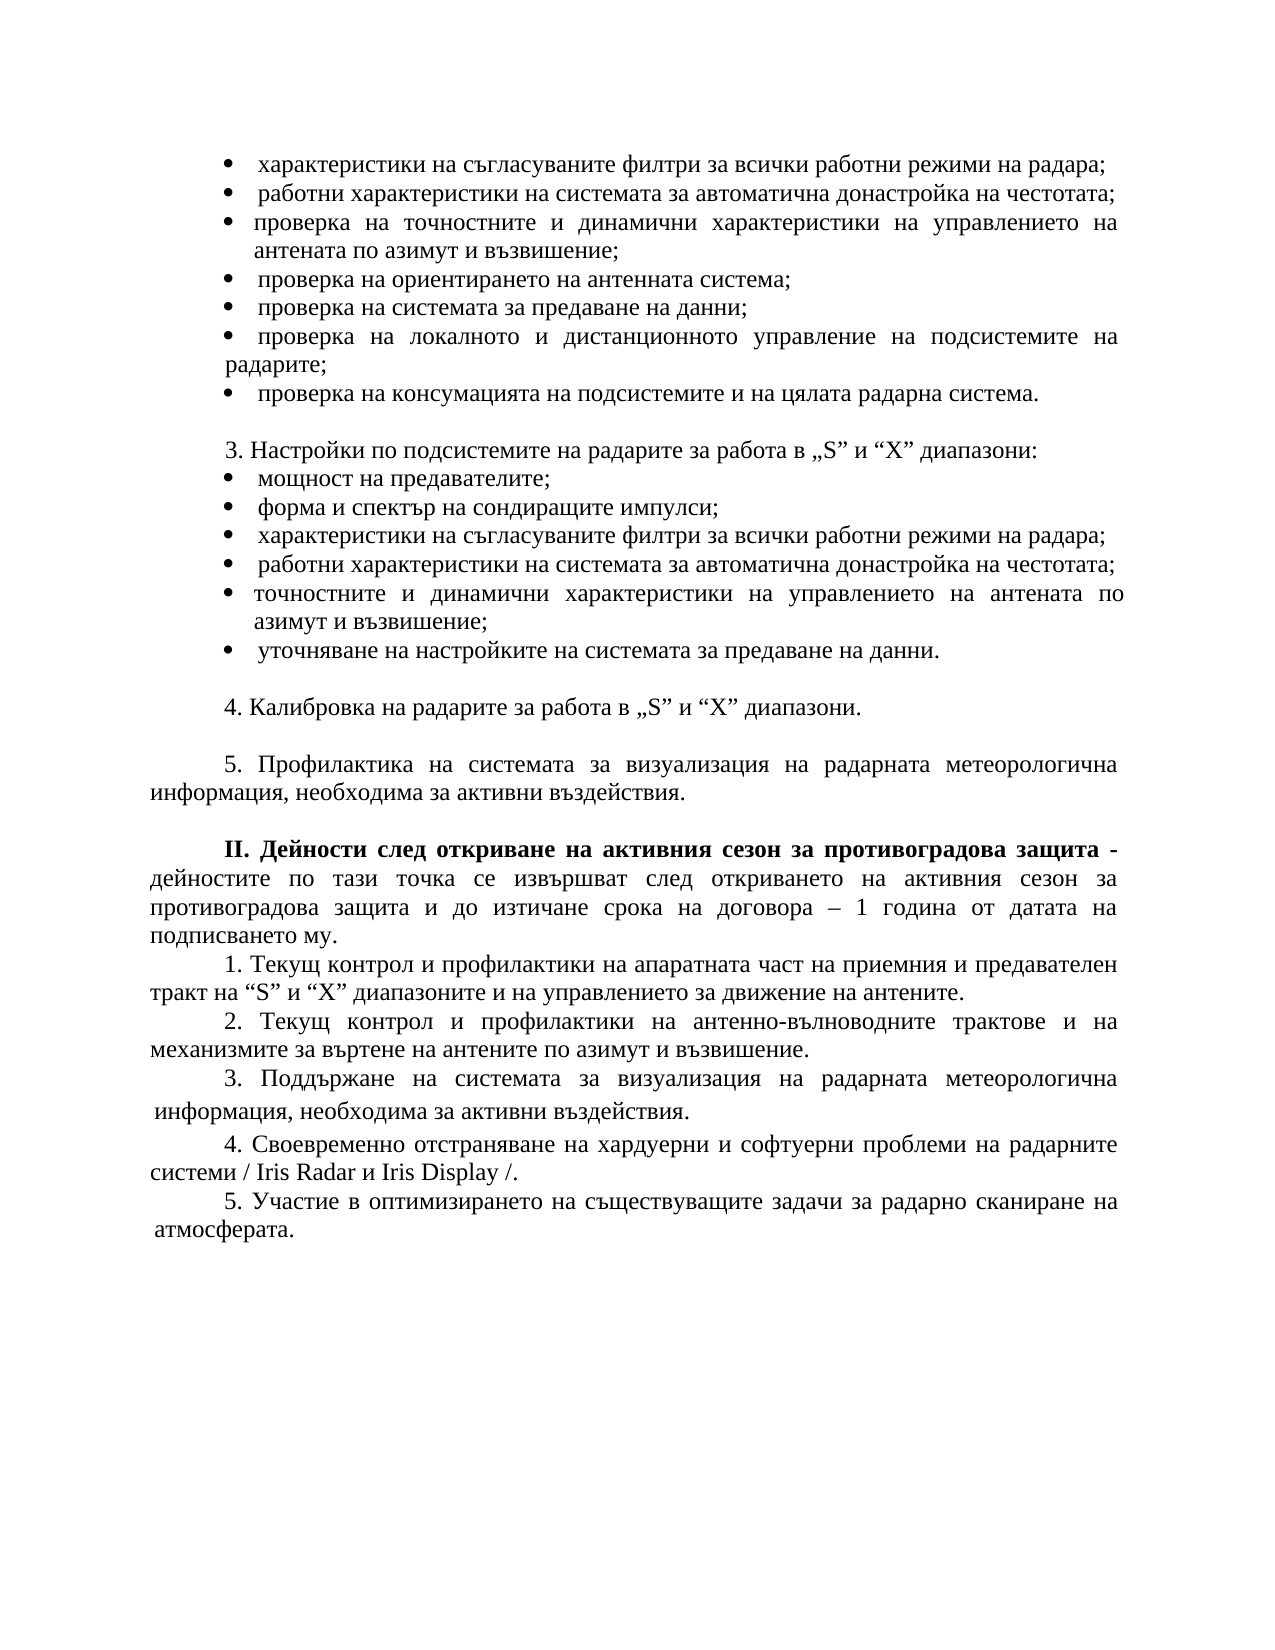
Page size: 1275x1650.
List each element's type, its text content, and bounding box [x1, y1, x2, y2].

text II. Дейности след откриване на активния сезон за противоградова защита - дейностите по тази точка се извършват след откриването на активния сезон за противоградова защита и до изтичане срока на договора – 1 година от датата на подписването му. [150, 835, 1119, 949]
text 5. Профилактика на системата за визуализация на радарната метеорологична информация, необходима за активни въздействия. [150, 749, 1119, 806]
list проверка на системата за предаване на данни; [224, 293, 1119, 321]
list работни характеристики на системата за автоматична донастройка на честотата; [224, 178, 1119, 207]
list форма и спектър на сондиращите импулси; [224, 492, 1125, 521]
list уточняване на настройките на системата за предаване на данни. [224, 635, 1125, 664]
list мощност на предавателите; [224, 464, 1125, 492]
list проверка на локалното и дистанционното управление на подсистемите на радарите; [224, 321, 1119, 378]
text 1. Текущ контрол и профилактики на апаратната част на приемния и предавателен тракт на “S” и “Х” диапазоните и на управлението за движение на антените. [150, 949, 1119, 1006]
text 2. Текущ контрол и профилактики на антенно-вълноводните трактове и на механизмите за въртене на антените по азимут и възвишение. [150, 1006, 1119, 1063]
list точностните и динамични характеристики на управлението на антената по азимут и възвишение; [224, 578, 1125, 635]
text 5. Участие в оптимизирането на съществуващите задачи за радарно сканиране на атмосферата. [154, 1186, 1119, 1243]
list характеристики на съгласуваните филтри за всички работни режими на радара; [224, 150, 1119, 178]
list проверка на ориентирането на антенната система; [224, 264, 1119, 293]
list работни характеристики на системата за автоматична донастройка на честотата; [224, 549, 1125, 578]
text 3. Поддържане на системата за визуализация на радарната метеорологична информация, необходима за активни въздействия. [154, 1063, 1118, 1125]
text 4. Своевременно отстраняване на хардуерни и софтуерни проблеми на радарните системи / Iris Radar и Iris Display /. [150, 1129, 1119, 1186]
text 3. Настройки по подсистемите на радарите за работа в „S” и “Х” диапазони: [187, 435, 1119, 464]
list проверка на консумацията на подсистемите и на цялата радарна система. [224, 378, 1119, 407]
list проверка на точностните и динамични характеристики на управлението на антената по азимут и възвишение; [224, 207, 1119, 264]
text 4. Калибровка на радарите за работа в „S” и “Х” диапазони. [150, 692, 1119, 721]
list характеристики на съгласуваните филтри за всички работни режими на радара; [224, 521, 1125, 549]
